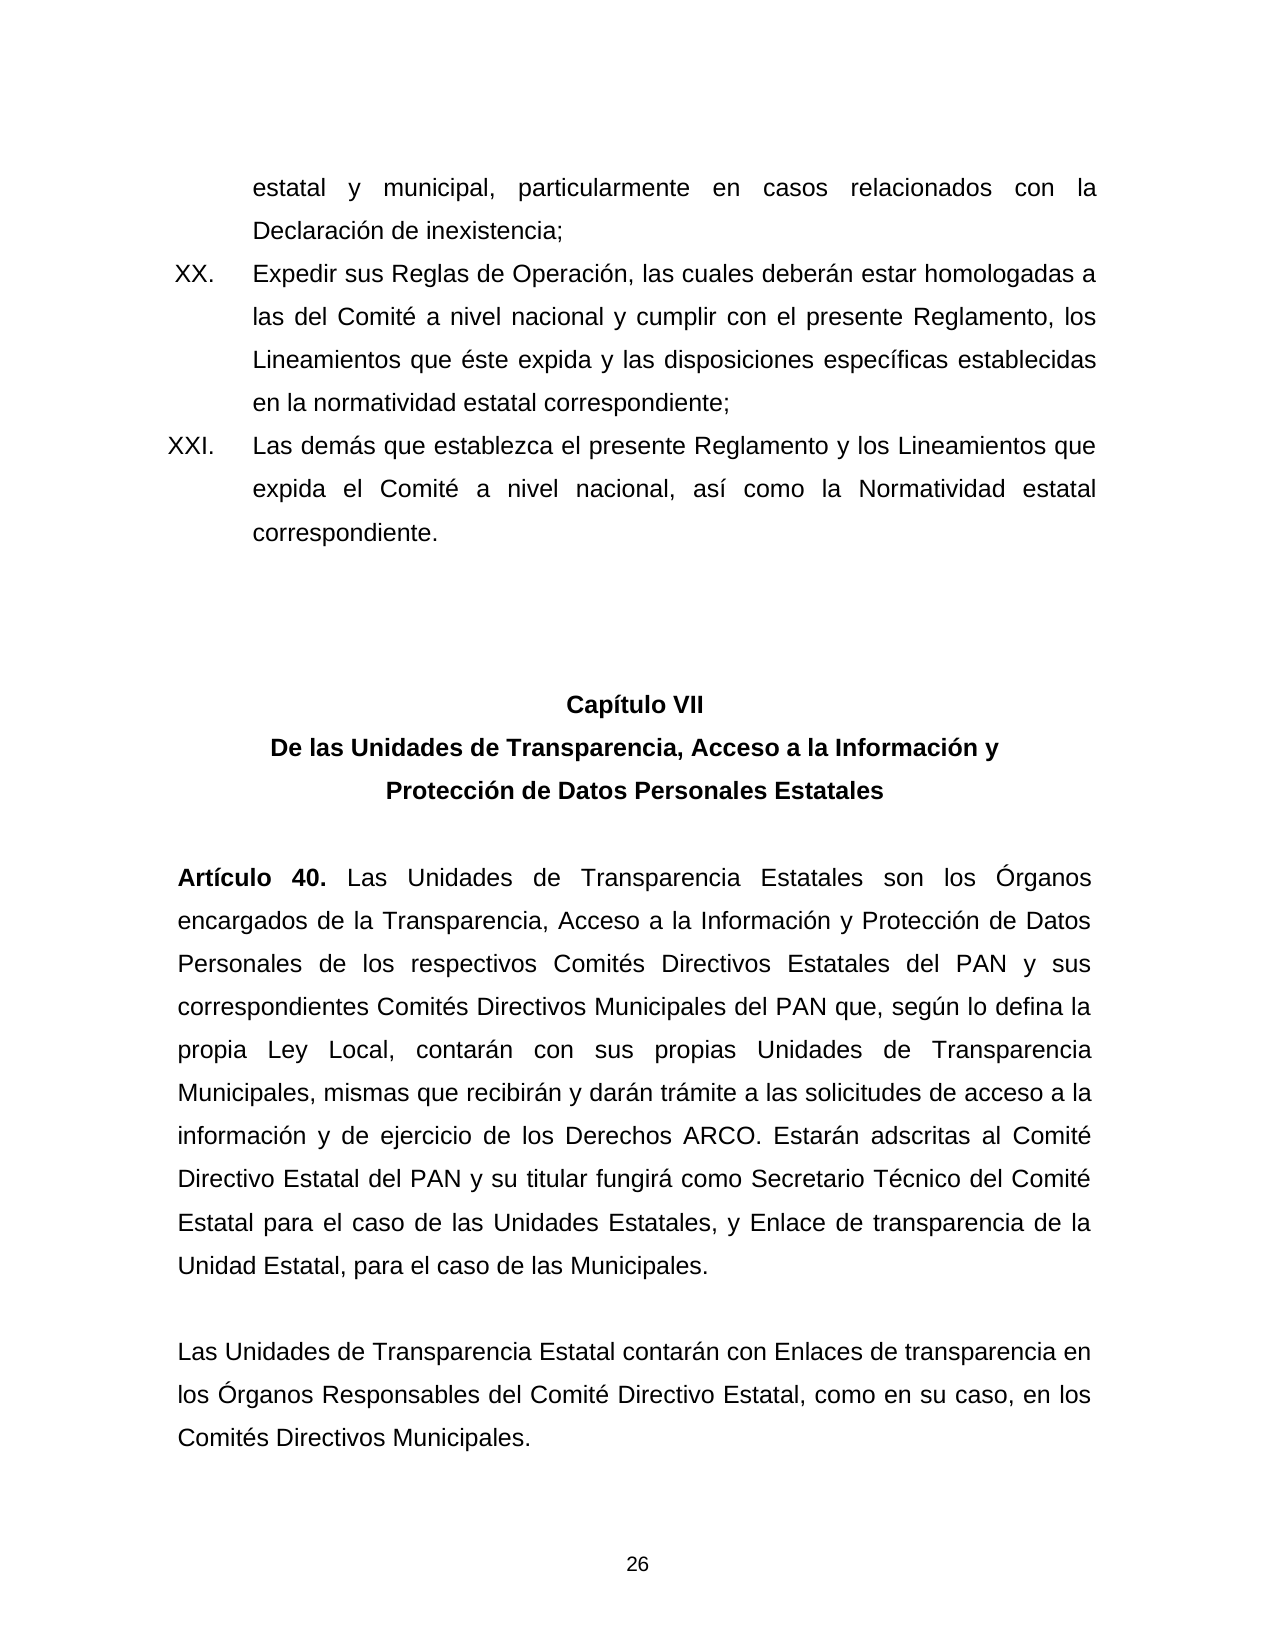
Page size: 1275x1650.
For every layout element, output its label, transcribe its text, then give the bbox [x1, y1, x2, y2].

list Capítulo VII [177, 690, 1093, 719]
list Las demás que establezca el presente Reglamento y los Lineamientos que expida el Comité a nivel nacional, así como la Normatividad estatal correspondiente. [215, 431, 1098, 546]
text Las Unidades de Transparencia Estatal contarán con Enlaces de transparencia en los Órganos Responsables del Comité Directivo Estatal, como en su caso, en los Comités Directivos Municipales. [177, 1337, 1093, 1452]
list De las Unidades de Transparencia, Acceso a la Información y [177, 733, 1093, 762]
list Expedir sus Reglas de Operación, las cuales deberán estar homologadas a las del Comité a nivel nacional y cumplir con el presente Reglamento, los Lineamientos que éste expida y las disposiciones específicas establecidas en la normatividad estatal correspondiente; [215, 259, 1098, 417]
text Artículo 40. Las Unidades de Transparencia Estatales son los Órganos encargados de la Transparencia, Acceso a la Información y Protección de Datos Personales de los respectivos Comités Directivos Estatales del PAN y sus correspondientes Comités Directivos Municipales del PAN que, según lo defina la propia Ley Local, contarán con sus propias Unidades de Transparencia Municipales, mismas que recibirán y darán trámite a las solicitudes de acceso a la información y de ejercicio de los Derechos ARCO. Estarán adscritas al Comité Directivo Estatal del PAN y su titular fungirá como Secretario Técnico del Comité Estatal para el caso de las Unidades Estatales, y Enlace de transparencia de la Unidad Estatal, para el caso de las Municipales. [177, 863, 1093, 1279]
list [215, 173, 1098, 244]
list Protección de Datos Personales Estatales [177, 776, 1093, 805]
